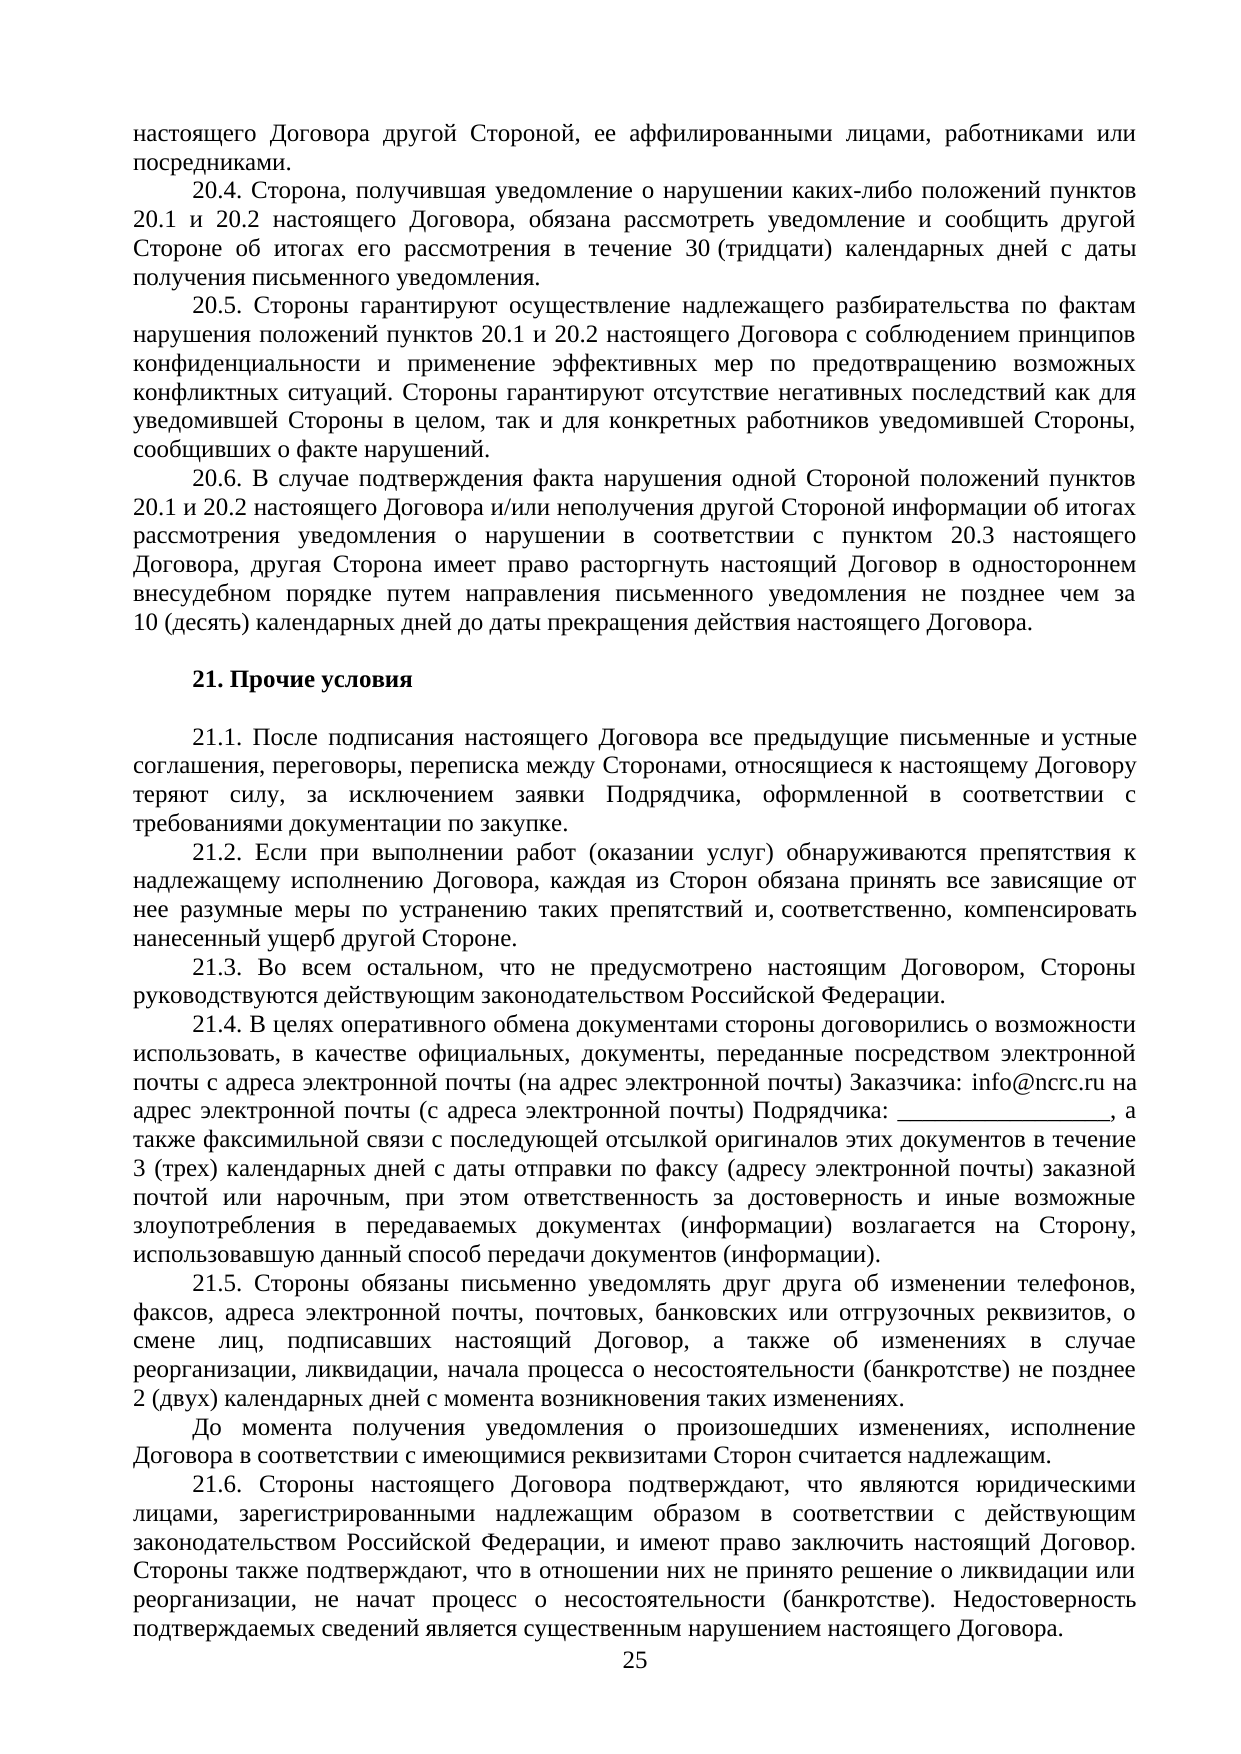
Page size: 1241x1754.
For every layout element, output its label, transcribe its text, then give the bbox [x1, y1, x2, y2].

text 20.5. Стороны гарантируют осуществление надлежащего разбирательства по фактам нарушения положений пунктов 20.1 и 20.2 настоящего Договора с соблюдением принципов конфиденциальности и применение эффективных мер по предотвращению возможных конфликтных ситуаций. Стороны гарантируют отсутствие негативных последствий как для уведомившей Стороны в целом, так и для конкретных работников уведомившей Стороны, сообщивших о факте нарушений. [133, 291, 1137, 463]
text 20.4. Сторона, получившая уведомление о нарушении каких-либо положений пунктов 20.1 и 20.2 настоящего Договора, обязана рассмотреть уведомление и сообщить другой Стороне об итогах его рассмотрения в течение 30 (тридцати) календарных дней с даты получения письменного уведомления. [133, 176, 1137, 291]
text 21.4. В целях оперативного обмена документами стороны договорились о возможности использовать, в качестве официальных, документы, переданные посредством электронной почты с адреса электронной почты (на адрес электронной почты) Заказчика: info@ncrc.ru на адрес электронной почты (с адреса электронной почты) Подрядчика: _________________, а также факсимильной связи с последующей отсылкой оригиналов этих документов в течение 3 (трех) календарных дней с даты отправки по факсу (адресу электронной почты) заказной почтой или нарочным, при этом ответственность за достоверность и иные возможные злоупотребления в передаваемых документах (информации) возлагается на Сторону, использовавшую данный способ передачи документов (информации). [133, 1009, 1137, 1268]
text 21.5. Стороны обязаны письменно уведомлять друг друга об изменении телефонов, факсов, адреса электронной почты, почтовых, банковских или отгрузочных реквизитов, о смене лиц, подписавших настоящий Договор, а также об изменениях в случае реорганизации, ликвидации, начала процесса о несостоятельности (банкротстве) не позднее 2 (двух) календарных дней с момента возникновения таких изменениях. [133, 1268, 1137, 1412]
text 21.6. Стороны настоящего Договора подтверждают, что являются юридическими лицами, зарегистрированными надлежащим образом в соответствии с действующим законодательством Российской Федерации, и имеют право заключить настоящий Договор. Стороны также подтверждают, что в отношении них не принято решение о ликвидации или реорганизации, не начат процесс о несостоятельности (банкротстве). Недостоверность подтверждаемых сведений является существенным нарушением настоящего Договора. [133, 1469, 1137, 1642]
text 21.3. Во всем остальном, что не предусмотрено настоящим Договором, Стороны руководствуются действующим законодательством Российской Федерации. [133, 952, 1137, 1009]
text До момента получения уведомления о произошедших изменениях, исполнение Договора в соответствии с имеющимися реквизитами Сторон считается надлежащим. [133, 1412, 1137, 1469]
text 21.2. Если при выполнении работ (оказании услуг) обнаруживаются препятствия к надлежащему исполнению Договора, каждая из Сторон обязана принять все зависящие от нее разумные меры по устранению таких препятствий и, соответственно, компенсировать нанесенный ущерб другой Стороне. [133, 837, 1137, 952]
text 20.6. В случае подтверждения факта нарушения одной Стороной положений пунктов 20.1 и 20.2 настоящего Договора и/или неполучения другой Стороной информации об итогах рассмотрения уведомления о нарушении в соответствии с пунктом 20.3 настоящего Договора, другая Сторона имеет право расторгнуть настоящий Договор в одностороннем внесудебном порядке путем направления письменного уведомления не позднее чем за 10 (десять) календарных дней до даты прекращения действия настоящего Договора. [133, 463, 1137, 636]
text 21.1. После подписания настоящего Договора все предыдущие письменные и устные соглашения, переговоры, переписка между Сторонами, относящиеся к настоящему Договору теряют силу, за исключением заявки Подрядчика, оформленной в соответствии с требованиями документации по закупке. [133, 722, 1137, 837]
text 21. Прочие условия [133, 664, 1137, 693]
